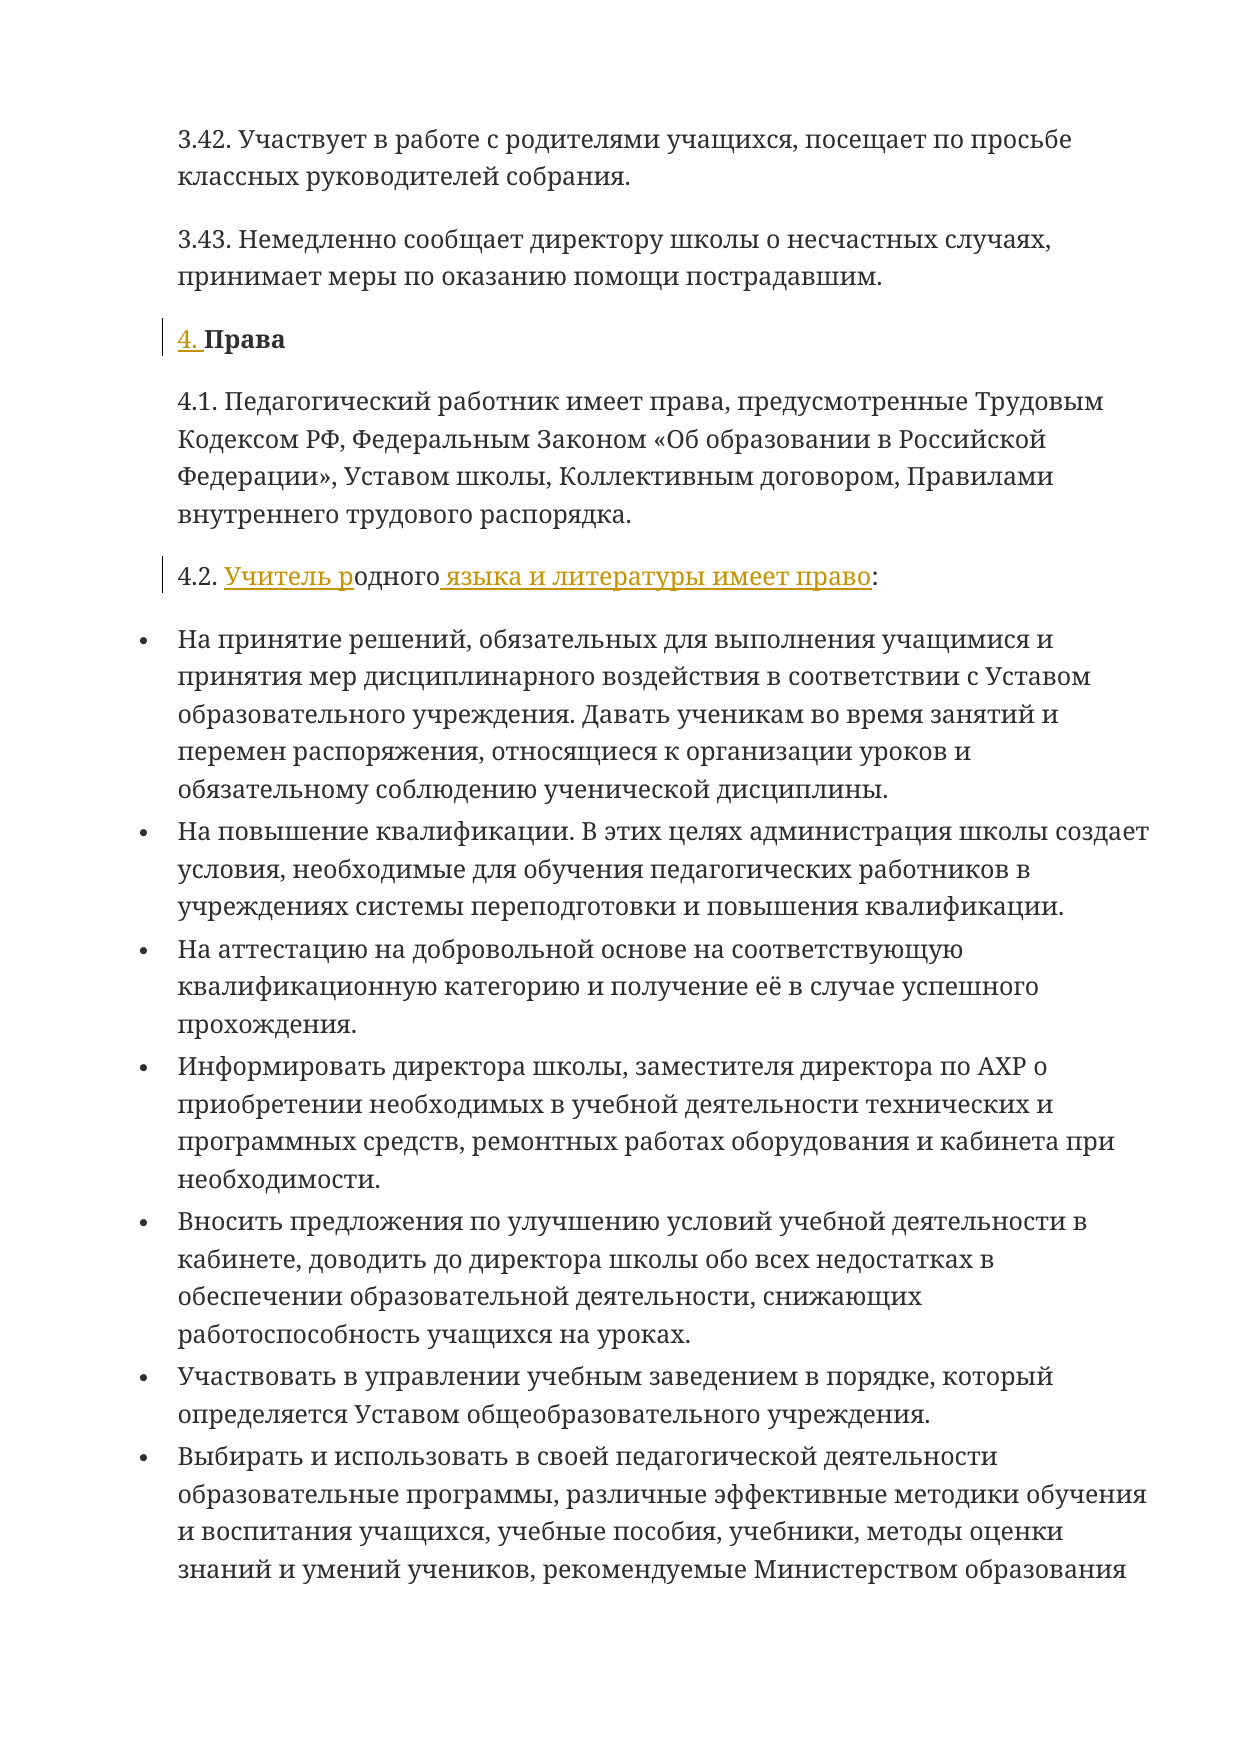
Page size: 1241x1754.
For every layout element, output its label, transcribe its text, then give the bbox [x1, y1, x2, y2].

text 3.43. Немедленно сообщает директору школы о несчастных случаях, принимает меры по оказанию помощи пострадавшим. [177, 218, 1152, 293]
list Вносить предложения по улучшению условий учебной деятельности в кабинете, доводить до директора школы обо всех недостатках в обеспечении образовательной деятельности, снижающих работоспособность учащихся на уроках. [140, 1201, 1152, 1351]
text 3.42. Участвует в работе с родителями учащихся, посещает по просьбе классных руководителей собрания. [177, 118, 1152, 193]
text 4.1. Педагогический работник имеет права, предусмотренные Трудовым Кодексом РФ, Федеральным Законом «Об образовании в Российской Федерации», Уставом школы, Коллективным договором, Правилами внутреннего трудового распорядка. [177, 381, 1152, 531]
list Информировать директора школы, заместителя директора по АХР о приобретении необходимых в учебной деятельности технических и программных средств, ремонтных работах оборудования и кабинета при необходимости. [140, 1046, 1152, 1196]
list На принятие решений, обязательных для выполнения учащимися и принятия мер дисциплинарного воздействия в соответствии с Уставом образовательного учреждения. Давать ученикам во время занятий и перемен распоряжения, относящиеся к организации уроков и обязательному соблюдению ученической дисциплины. [140, 618, 1152, 806]
text 4.2. одного: [177, 556, 1152, 593]
list На повышение квалификации. В этих целях администрация школы создает условия, необходимые для обучения педагогических работников в учреждениях системы переподготовки и повышения квалификации. [140, 811, 1152, 923]
list На аттестацию на добровольной основе на соответствующую квалификационную категорию и получение её в случае успешного прохождения. [140, 928, 1152, 1041]
list Участвовать в управлении учебным заведением в порядке, который определяется Уставом общеобразовательного учреждения. [140, 1356, 1152, 1431]
text Права [177, 318, 1152, 356]
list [140, 1436, 1152, 1586]
